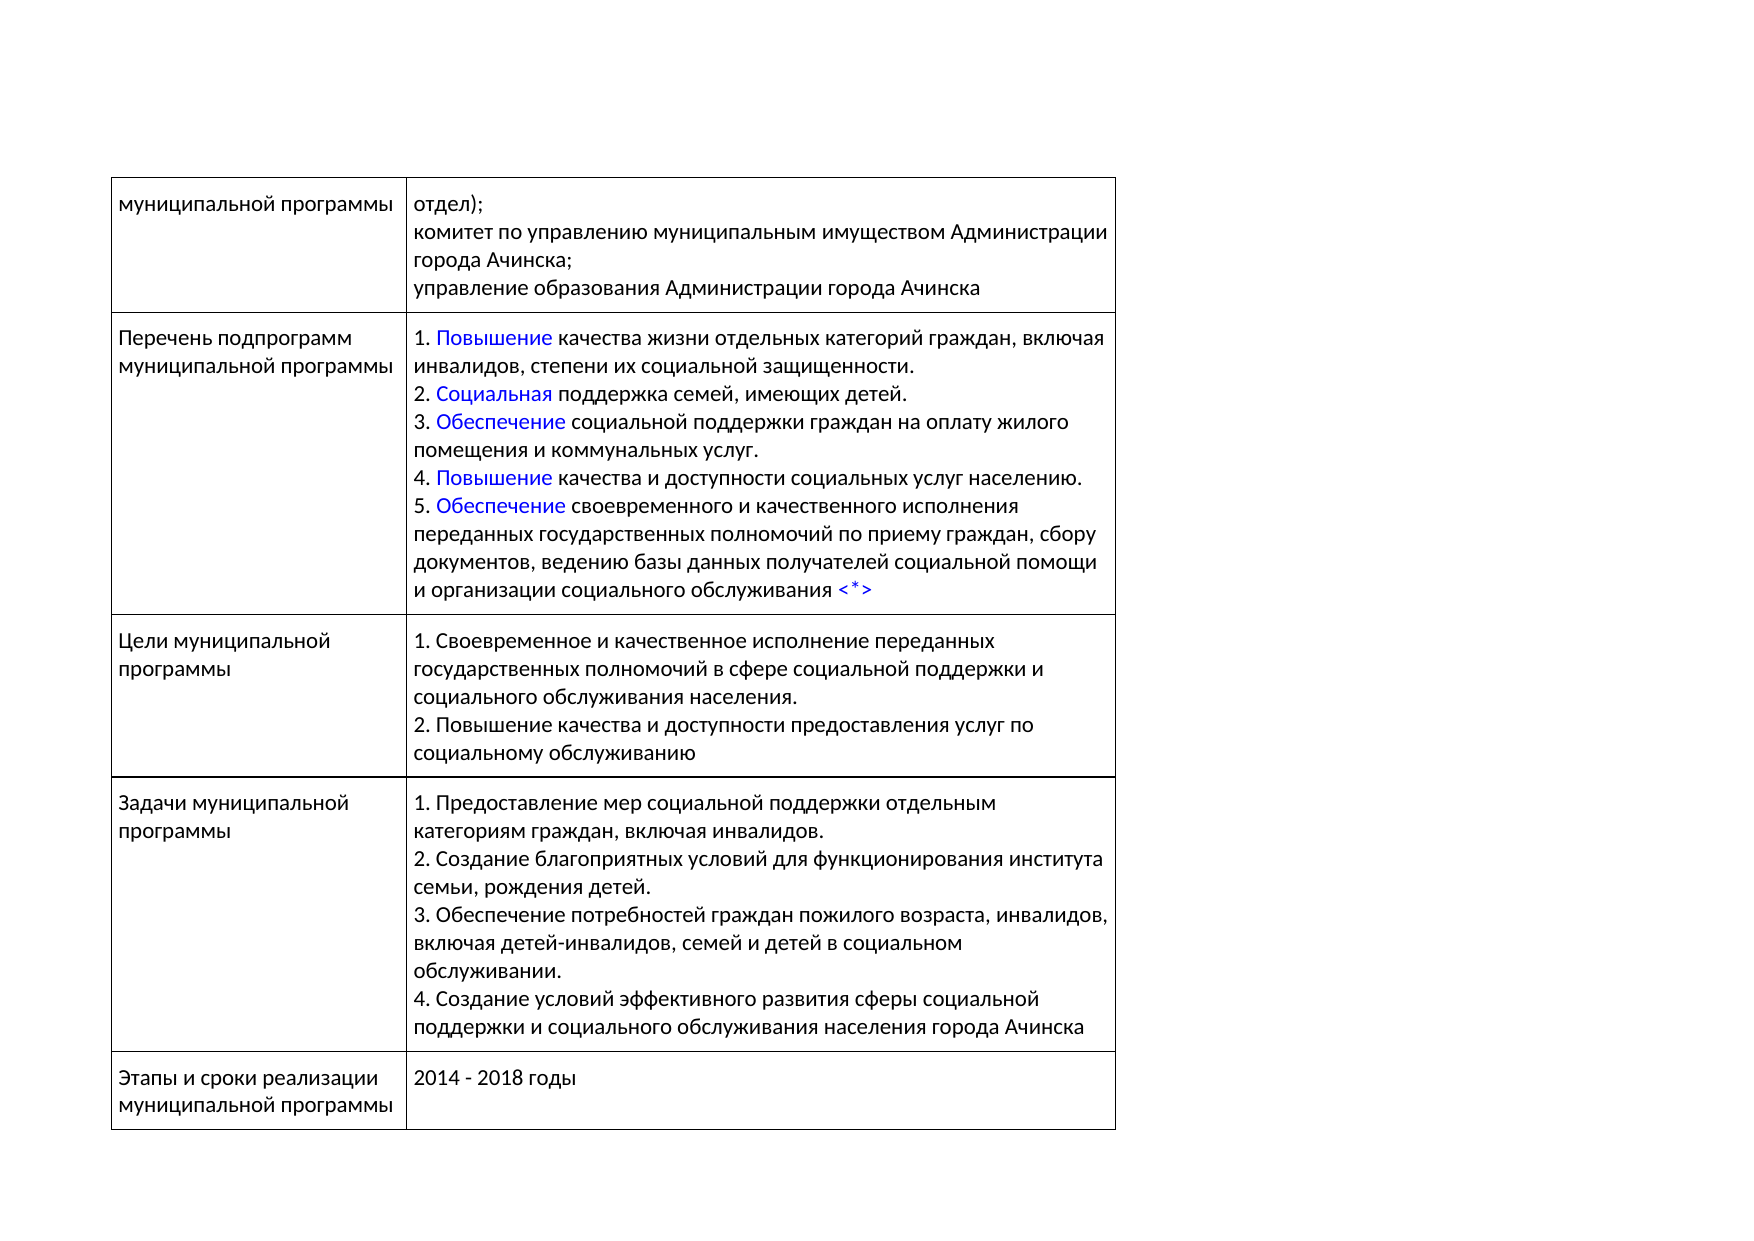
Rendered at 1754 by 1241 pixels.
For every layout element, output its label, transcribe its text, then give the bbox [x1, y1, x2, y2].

table_cell 1. Предоставление мер социальной поддержки отдельным категориям граждан, включая инвалидов. 2. Создание благоприятных условий для функционирования института семьи, рождения детей. 3. Обеспечение потребностей граждан пожилого возраста, инвалидов, включая детей-инвалидов, семей и детей в социальном обслуживании. 4. Создание условий эффективного развития сферы социальной поддержки и социального обслуживания населения города Ачинска [407, 778, 1115, 1051]
table_cell Этапы и сроки реализации муниципальной программы [112, 1052, 406, 1129]
table_cell 1. Повышение качества жизни отдельных категорий граждан, включая инвалидов, степени их социальной защищенности. 2. Социальная поддержка семей, имеющих детей. 3. Обеспечение социальной поддержки граждан на оплату жилого помещения и коммунальных услуг. 4. Повышение качества и доступности социальных услуг населению. 5. Обеспечение своевременного и качественного исполнения переданных государственных полномочий по приему граждан, сбору документов, ведению базы данных получателей социальной помощи и организации социального обслуживания <*> [407, 313, 1115, 614]
table_cell Цели муниципальной программы [112, 615, 406, 776]
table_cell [112, 178, 406, 312]
table_cell Задачи муниципальной программы [112, 778, 406, 1051]
table_cell 2014 - 2018 годы [407, 1052, 1115, 1129]
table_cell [407, 178, 1115, 312]
table_cell Перечень подпрограмм муниципальной программы [112, 313, 406, 614]
table_cell 1. Своевременное и качественное исполнение переданных государственных полномочий в сфере социальной поддержки и социального обслуживания населения. 2. Повышение качества и доступности предоставления услуг по социальному обслуживанию [407, 615, 1115, 776]
